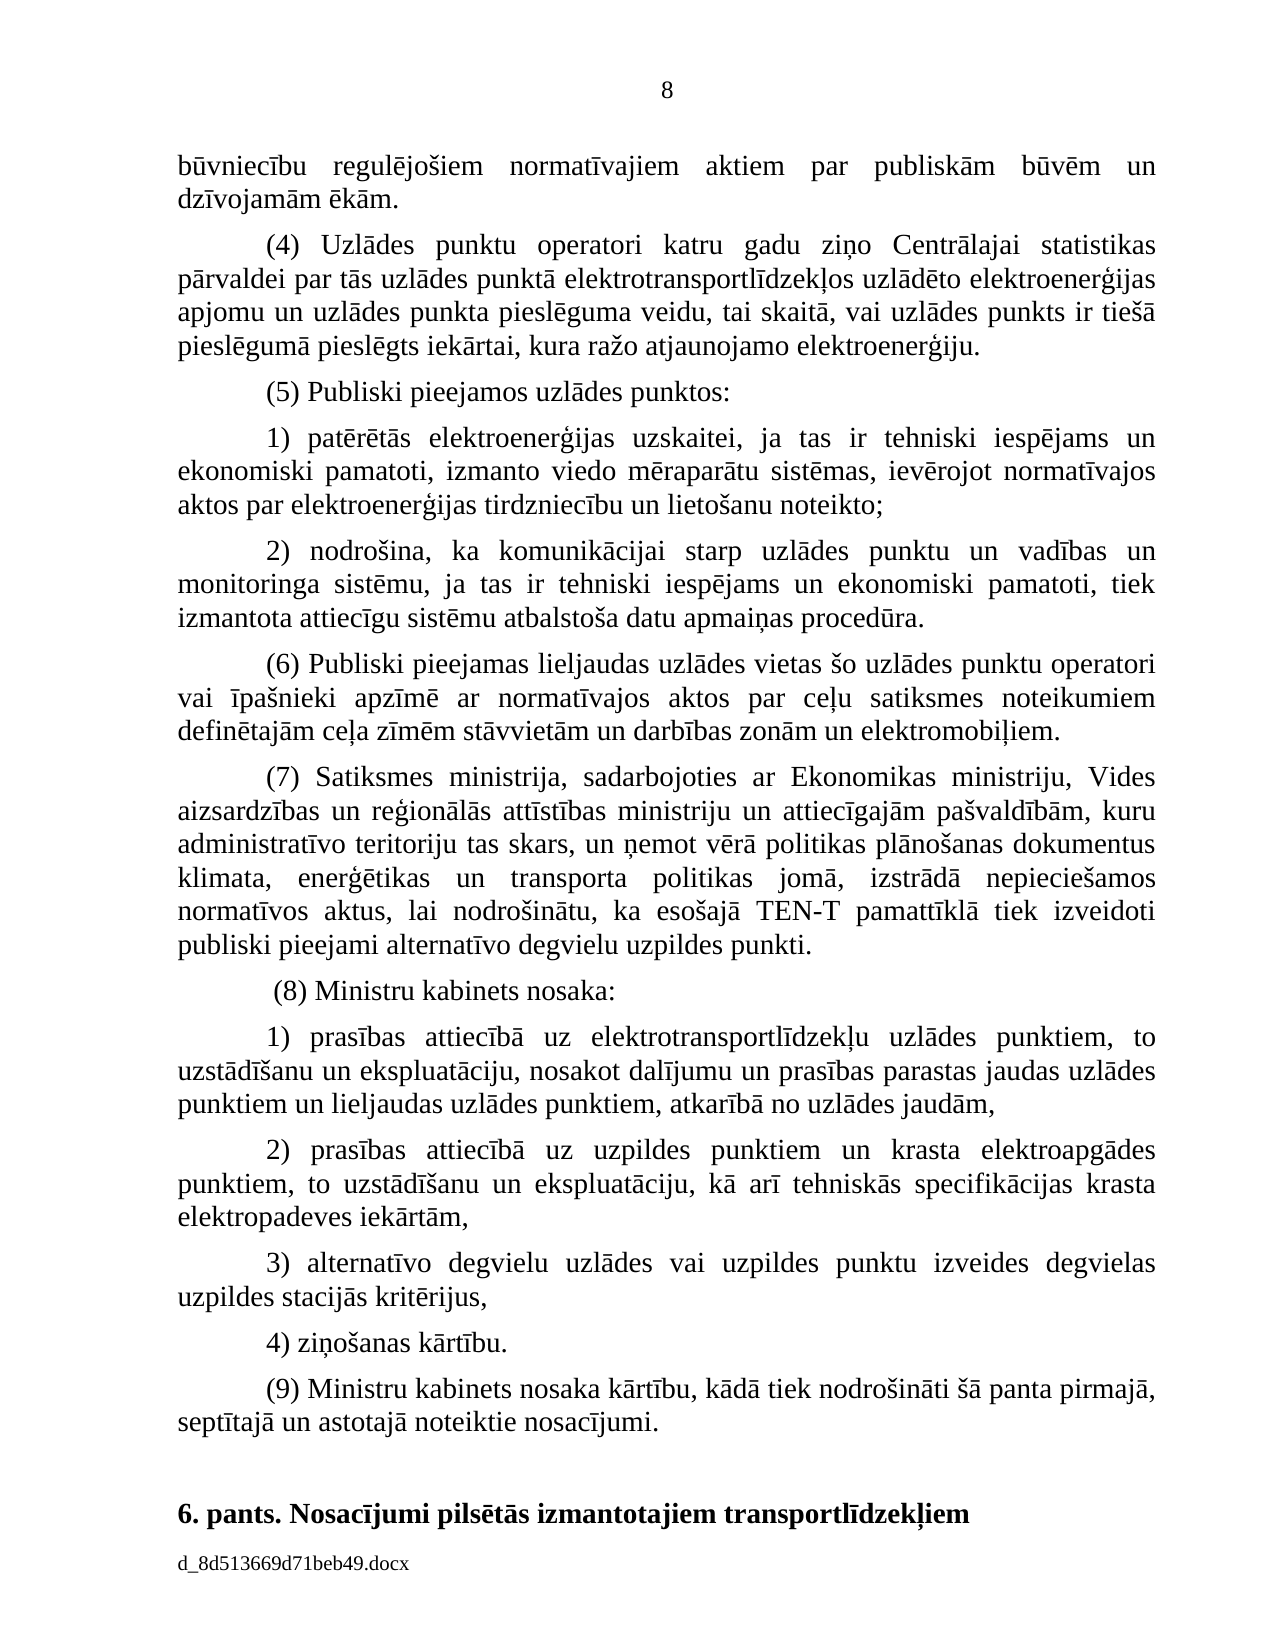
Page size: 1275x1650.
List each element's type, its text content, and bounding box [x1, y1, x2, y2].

text 3) alternatīvo degvielu uzlādes vai uzpildes punktu izveides degvielas uzpildes stacijās kritērijus, [177, 1245, 1157, 1312]
text (8) Ministru kabinets nosaka: [177, 973, 1157, 1007]
text 1) prasības attiecībā uz elektrotransportlīdzekļu uzlādes punktiem, to uzstādīšanu un ekspluatāciju, nosakot dalījumu un prasības parastas jaudas uzlādes punktiem un lieljaudas uzlādes punktiem, atkarībā no uzlādes jaudām, [177, 1019, 1157, 1120]
text 2) nodrošina, ka komunikācijai starp uzlādes punktu un vadības un monitoringa sistēmu, ja tas ir tehniski iespējams un ekonomiski pamatoti, tiek izmantota attiecīgu sistēmu atbalstoša datu apmaiņas procedūra. [177, 533, 1157, 634]
text 2) prasības attiecībā uz uzpildes punktiem un krasta elektroapgādes punktiem, to uzstādīšanu un ekspluatāciju, kā arī tehniskās specifikācijas krasta elektropadeves iekārtām, [177, 1132, 1157, 1233]
text (4) Uzlādes punktu operatori katru gadu ziņo Centrālajai statistikas pārvaldei par tās uzlādes punktā elektrotransportlīdzekļos uzlādēto elektroenerģijas apjomu un uzlādes punkta pieslēguma veidu, tai skaitā, vai uzlādes punkts ir tiešā pieslēgumā pieslēgts iekārtai, kura ražo atjaunojamo elektroenerģiju. [177, 227, 1157, 361]
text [177, 148, 1157, 215]
text 1) patērētās elektroenerģijas uzskaitei, ja tas ir tehniski iespējams un ekonomiski pamatoti, izmanto viedo mēraparātu sistēmas, ievērojot normatīvajos aktos par elektroenerģijas tirdzniecību un lietošanu noteikto; [177, 420, 1157, 521]
text (6) Publiski pieejamas lieljaudas uzlādes vietas šo uzlādes punktu operatori vai īpašnieki apzīmē ar normatīvajos aktos par ceļu satiksmes noteikumiem definētajām ceļa zīmēm stāvvietām un darbības zonām un elektromobiļiem. [177, 646, 1157, 747]
text (5) Publiski pieejamos uzlādes punktos: [177, 374, 1157, 407]
text (9) Ministru kabinets nosaka kārtību, kādā tiek nodrošināti šā panta pirmajā, septītajā un astotajā noteiktie nosacījumi. [177, 1371, 1157, 1438]
text 6. pants. Nosacījumi pilsētās izmantotajiem transportlīdzekļiem [177, 1497, 1157, 1530]
text (7) Satiksmes ministrija, sadarbojoties ar Ekonomikas ministriju, Vides aizsardzības un reģionālās attīstības ministriju un attiecīgajām pašvaldībām, kuru administratīvo teritoriju tas skars, un ņemot vērā politikas plānošanas dokumentus klimata, enerģētikas un transporta politikas jomā, izstrādā nepieciešamos normatīvos aktus, lai nodrošinātu, ka esošajā TEN-T pamattīklā tiek izveidoti publiski pieejami alternatīvo degvielu uzpildes punkti. [177, 759, 1157, 961]
text 4) ziņošanas kārtību. [177, 1325, 1157, 1358]
